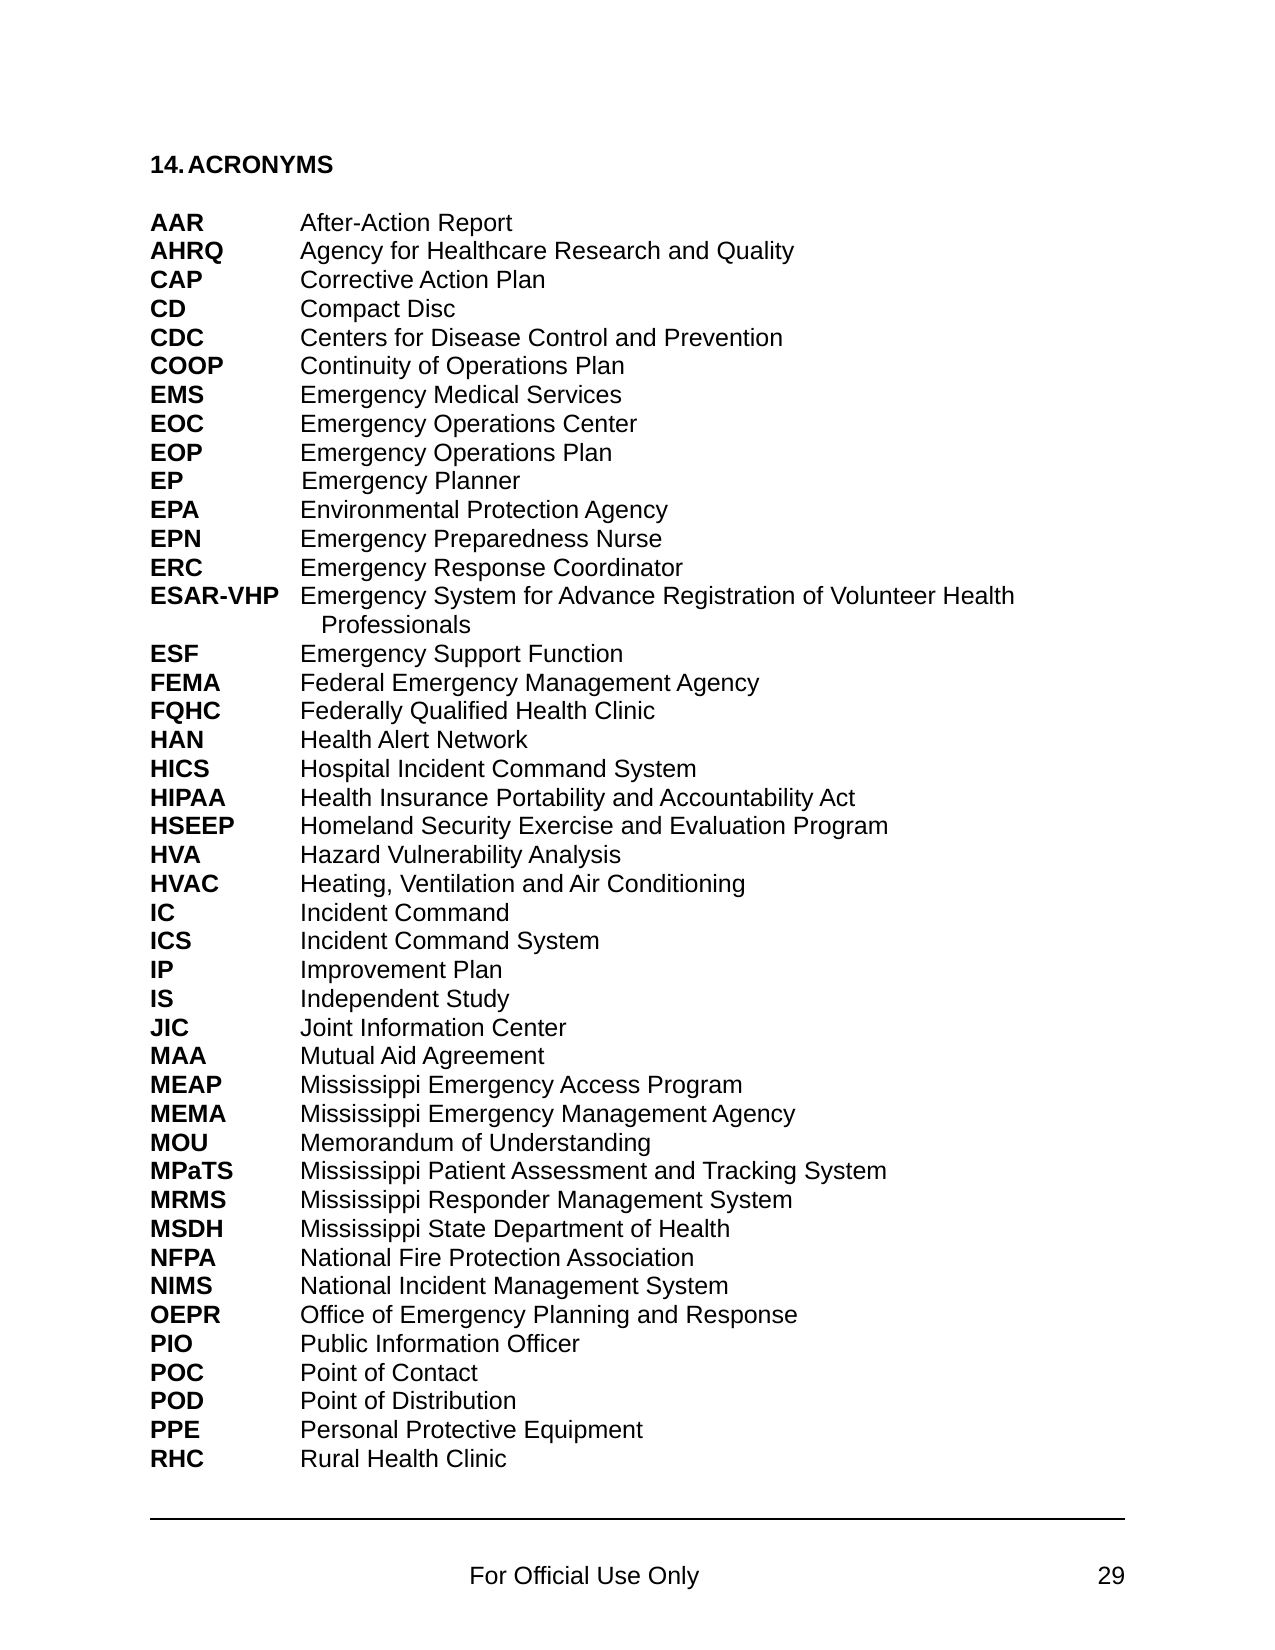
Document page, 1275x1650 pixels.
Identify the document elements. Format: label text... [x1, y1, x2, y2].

text Professionals [150, 610, 1123, 639]
text PPE Personal Protective Equipment [150, 1415, 1125, 1444]
text COOP Continuity of Operations Plan [150, 351, 1125, 380]
text HAN Health Alert Network [150, 725, 1125, 754]
text MRMS Mississippi Responder Management System [150, 1185, 1125, 1214]
text PIO Public Information Officer [150, 1329, 1125, 1357]
text FEMA Federal Emergency Management Agency [150, 667, 1125, 696]
text JIC Joint Information Center [150, 1012, 1125, 1041]
text AHRQ Agency for Healthcare Research and Quality [150, 236, 1125, 265]
text POD Point of Distribution [150, 1386, 1125, 1415]
text IP Improvement Plan [150, 955, 1125, 984]
text HVAC Heating, Ventilation and Air Conditioning [150, 869, 1125, 897]
text MOU Memorandum of Understanding [150, 1127, 1125, 1156]
text EMS Emergency Medical Services [150, 380, 1125, 409]
text IC Incident Command [150, 897, 1125, 926]
text HSEEP Homeland Security Exercise and Evaluation Program [150, 811, 1125, 840]
text MPaTS Mississippi Patient Assessment and Tracking System [150, 1156, 1125, 1185]
text NIMS National Incident Management System [150, 1271, 1125, 1300]
text RHC Rural Health Clinic [150, 1444, 1125, 1472]
subtitle ACRONYMS [150, 150, 1125, 179]
text ERC Emergency Response Coordinator [150, 552, 1125, 581]
text EPN Emergency Preparedness Nurse [150, 524, 1125, 552]
text FQHC Federally Qualified Health Clinic [150, 696, 1125, 725]
text POC Point of Contact [150, 1357, 1125, 1386]
text HICS Hospital Incident Command System [150, 754, 1125, 782]
text EPA Environmental Protection Agency [150, 495, 1125, 524]
text MAA Mutual Aid Agreement [150, 1041, 1125, 1070]
text ESF Emergency Support Function [150, 639, 1125, 667]
text EP Emergency Planner [150, 466, 1125, 495]
text CAP Corrective Action Plan [150, 265, 1125, 294]
text MEAP Mississippi Emergency Access Program [150, 1070, 1125, 1099]
text EOC Emergency Operations Center [150, 409, 1125, 437]
text AAR After-Action Report [150, 207, 1125, 236]
text HIPAA Health Insurance Portability and Accountability Act [150, 782, 1125, 811]
text CDC Centers for Disease Control and Prevention [150, 322, 1125, 351]
text ICS Incident Command System [150, 926, 1125, 955]
text HVA Hazard Vulnerability Analysis [150, 840, 1125, 869]
text IS Independent Study [150, 984, 1125, 1012]
text EOP Emergency Operations Plan [150, 437, 1125, 466]
text NFPA National Fire Protection Association [150, 1242, 1125, 1271]
text MSDH Mississippi State Department of Health [150, 1214, 1125, 1242]
text MEMA Mississippi Emergency Management Agency [150, 1099, 1125, 1127]
text CD Compact Disc [150, 294, 1125, 322]
text ESAR-VHP Emergency System for Advance Registration of Volunteer Health [150, 581, 1123, 610]
text OEPR Office of Emergency Planning and Response [150, 1300, 1125, 1329]
